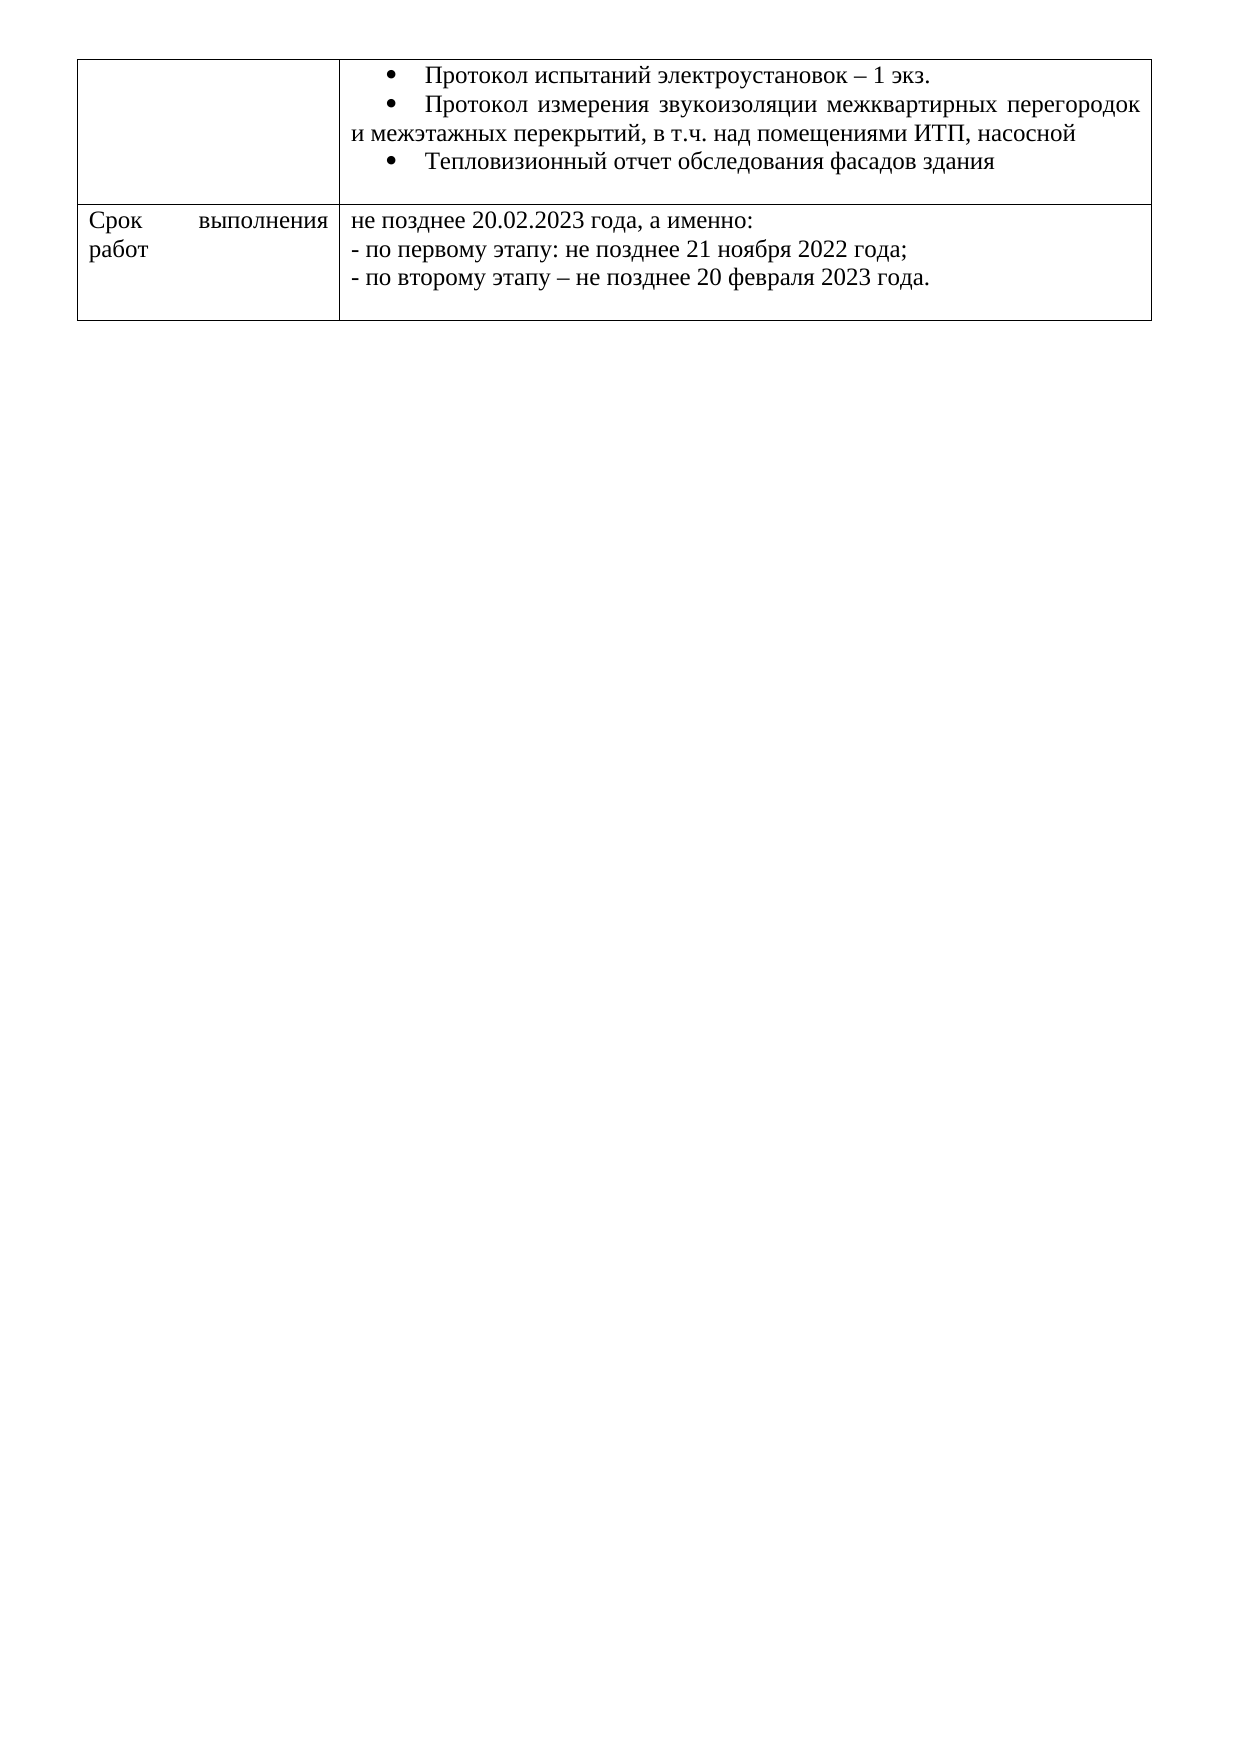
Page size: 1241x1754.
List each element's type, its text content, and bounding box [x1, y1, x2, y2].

table_cell Срок выполнения работ [78, 205, 339, 320]
table_cell не позднее 20.02.2023 года, а именно: - по первому этапу: не позднее 21 ноября 2022 года; - по второму этапу – не позднее 20 февраля 2023 года. [340, 205, 1151, 320]
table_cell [78, 60, 339, 204]
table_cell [340, 60, 1151, 204]
